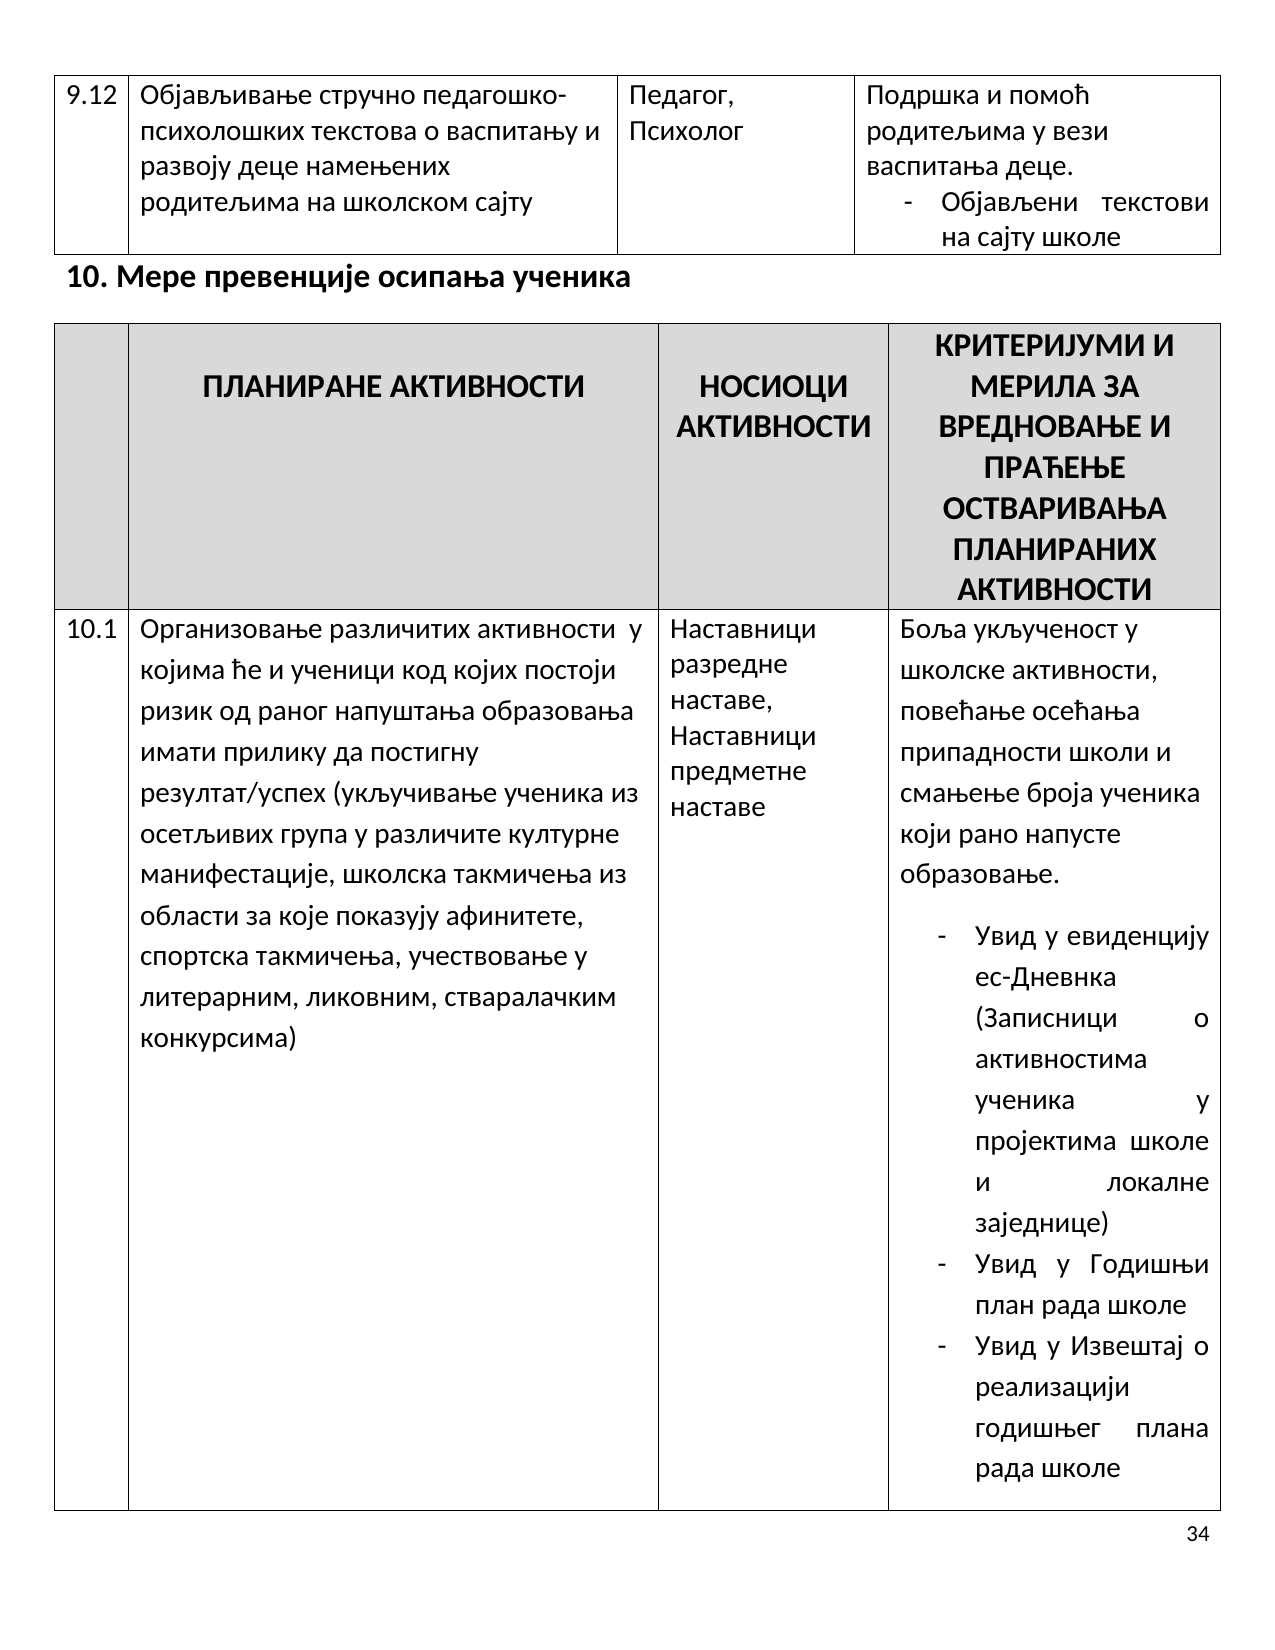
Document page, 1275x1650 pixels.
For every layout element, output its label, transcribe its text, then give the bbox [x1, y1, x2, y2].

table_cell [129, 610, 658, 1510]
table_cell Објављивање стручно педагошко-психолошких текстова о васпитању и развоју деце намењених родитељима на школском сајту [129, 76, 617, 254]
table_cell 10.1 [55, 610, 128, 1510]
table_cell Подршка и помоћ родитељима у вези васпитања деце. Објављени текстови на сајту школе [855, 76, 1220, 254]
table_header НОСИОЦИ АКТИВНОСТИ [659, 324, 888, 609]
table_header [55, 324, 128, 609]
text 10. Мере превенције осипања ученика [66, 255, 1209, 296]
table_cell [659, 610, 888, 1510]
table_header ПЛАНИРАНЕ АКТИВНОСТИ [129, 324, 658, 609]
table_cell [889, 610, 1220, 1510]
table_cell Педагог, Психолог [618, 76, 854, 254]
table_header КРИТЕРИЈУМИ И МЕРИЛА ЗА ВРЕДНОВАЊЕ И ПРАЋЕЊЕ ОСТВАРИВАЊА ПЛАНИРАНИХ АКТИВНОСТИ [889, 324, 1220, 609]
table_cell 9.12 [55, 76, 128, 254]
